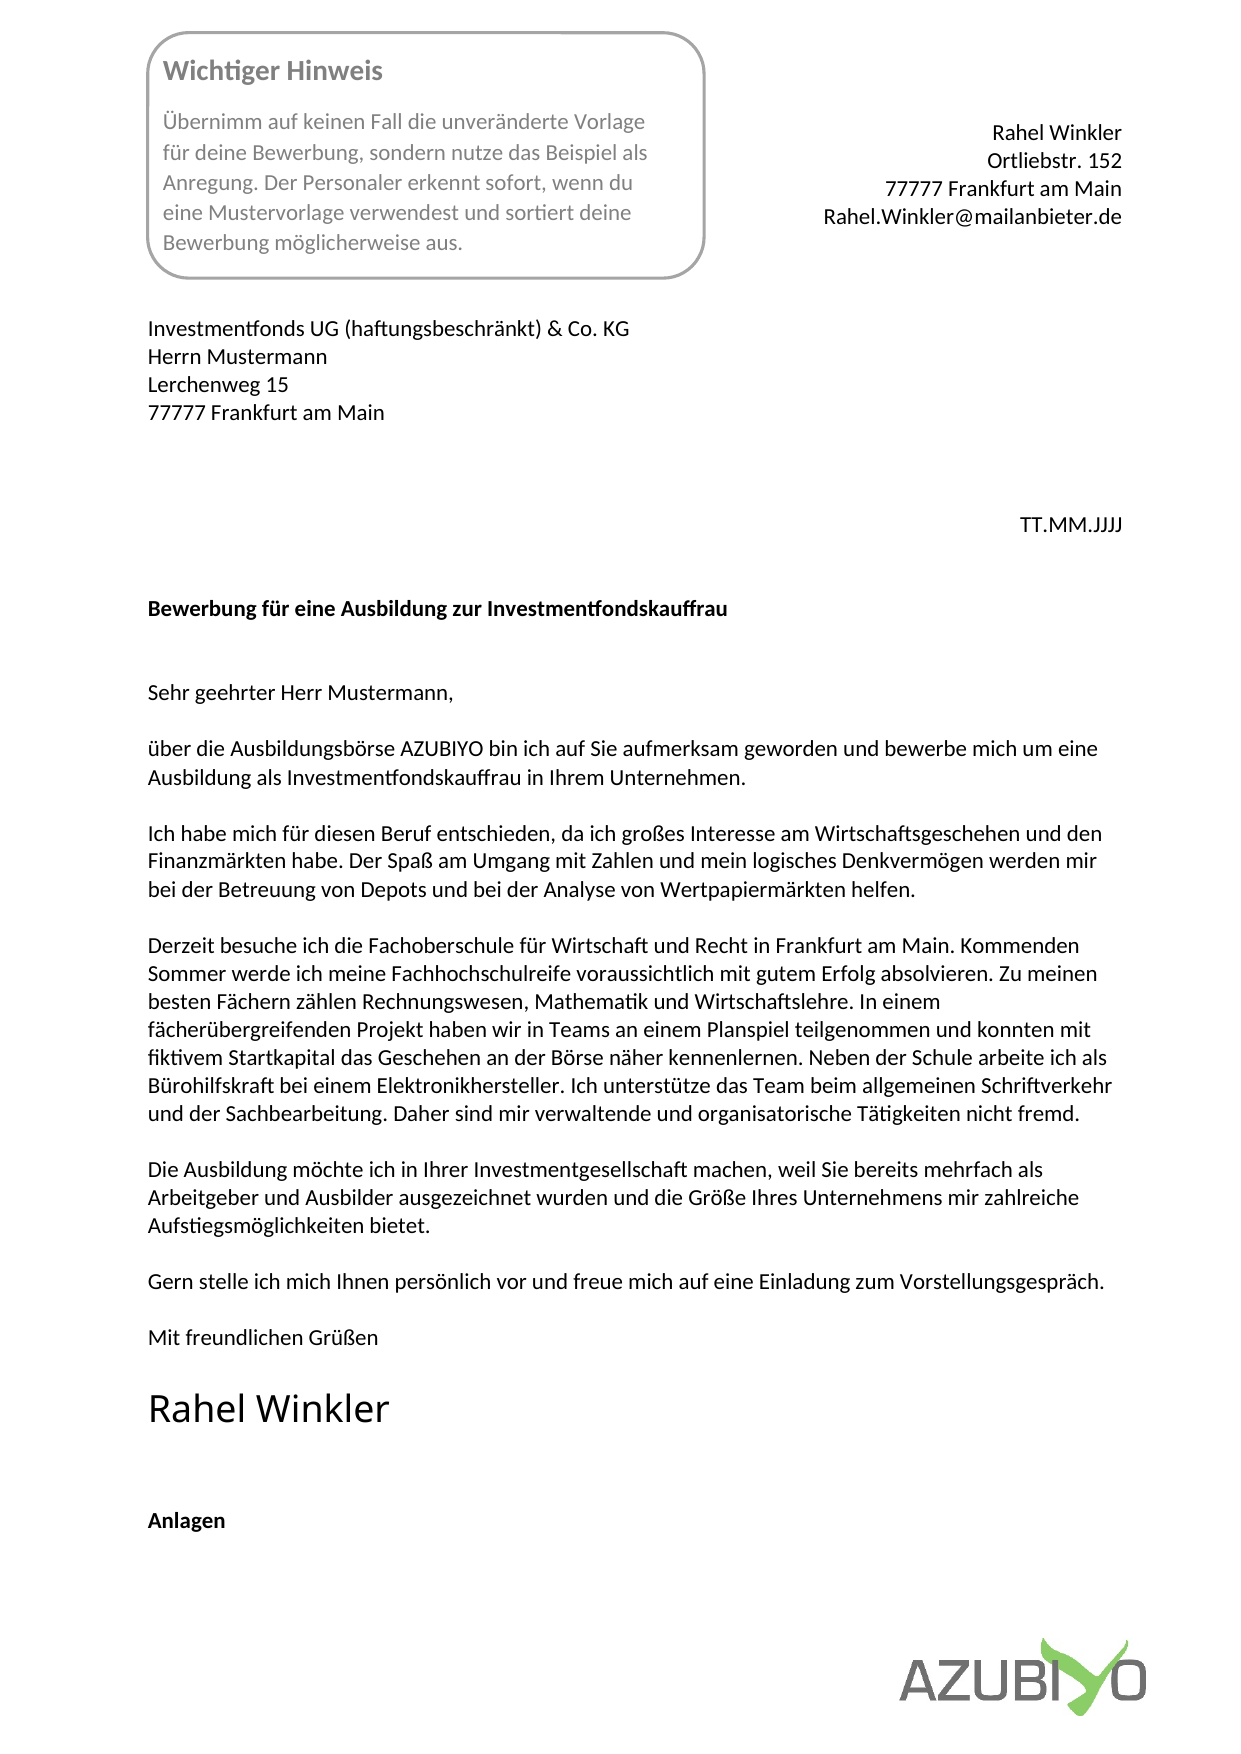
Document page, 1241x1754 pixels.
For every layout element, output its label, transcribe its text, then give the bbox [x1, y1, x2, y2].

text 77777 Frankfurt am Main [706, 174, 1122, 202]
text Gern stelle ich mich Ihnen persönlich vor und freue mich auf eine Einladung zum Vorstellungsgespräch. [148, 1267, 1122, 1295]
text TT.MM.JJJJ [148, 510, 1122, 538]
picture [899, 1638, 1146, 1716]
text Rahel Winkler [148, 1382, 1122, 1433]
text Derzeit besuche ich die Fachoberschule für Wirtschaft und Recht in Frankfurt am Main. Kommenden Sommer werde ich meine Fachhochschulreife voraussichtlich mit gutem Erfolg absolvieren. Zu meinen besten Fächern zählen Rechnungswesen, Mathematik und Wirtschaftslehre. In einem fächerübergreifenden Projekt haben wir in Teams an einem Planspiel teilgenommen und konnten mit fiktivem Startkapital das Geschehen an der Börse näher kennenlernen. Neben der Schule arbeite ich als Bürohilfskraft bei einem Elektronikhersteller. Ich unterstütze das Team beim allgemeinen Schriftverkehr und der Sachbearbeitung. Daher sind mir verwaltende und organisatorische Tätigkeiten nicht fremd. [148, 931, 1122, 1127]
text Rahel Winkler [706, 118, 1122, 146]
text Herrn Mustermann [148, 342, 1122, 370]
text Lerchenweg 15 [148, 370, 1122, 398]
text Anlagen [148, 1506, 1122, 1534]
text Bewerbung für eine Ausbildung zur Investmentfondskauffrau [148, 594, 1122, 651]
text Ortliebstr. 152 [706, 146, 1122, 174]
text Rahel.Winkler@mailanbieter.de [706, 202, 1122, 230]
text Sehr geehrter Herr Mustermann, über die Ausbildungsbörse AZUBIYO bin ich auf Sie aufmerksam geworden und bewerbe mich um eine Ausbildung als Investmentfondskauffrau in Ihrem Unternehmen. Ich habe mich für diesen Beruf entschieden, da ich großes Interesse am Wirtschaftsgeschehen und den Finanzmärkten habe. Der Spaß am Umgang mit Zahlen und mein logisches Denkvermögen werden mir bei der Betreuung von Depots und bei der Analyse von Wertpapiermärkten helfen. [148, 678, 1122, 903]
text Die Ausbildung möchte ich in Ihrer Investmentgesellschaft machen, weil Sie bereits mehrfach als Arbeitgeber und Ausbilder ausgezeichnet wurden und die Größe Ihres Unternehmens mir zahlreiche Aufstiegsmöglichkeiten bietet. [148, 1155, 1122, 1239]
text Mit freundlichen Grüßen [148, 1295, 1122, 1351]
text Investmentfonds UG (haftungsbeschränkt) & Co. KG [148, 314, 1122, 342]
text 77777 Frankfurt am Main [148, 398, 1122, 426]
